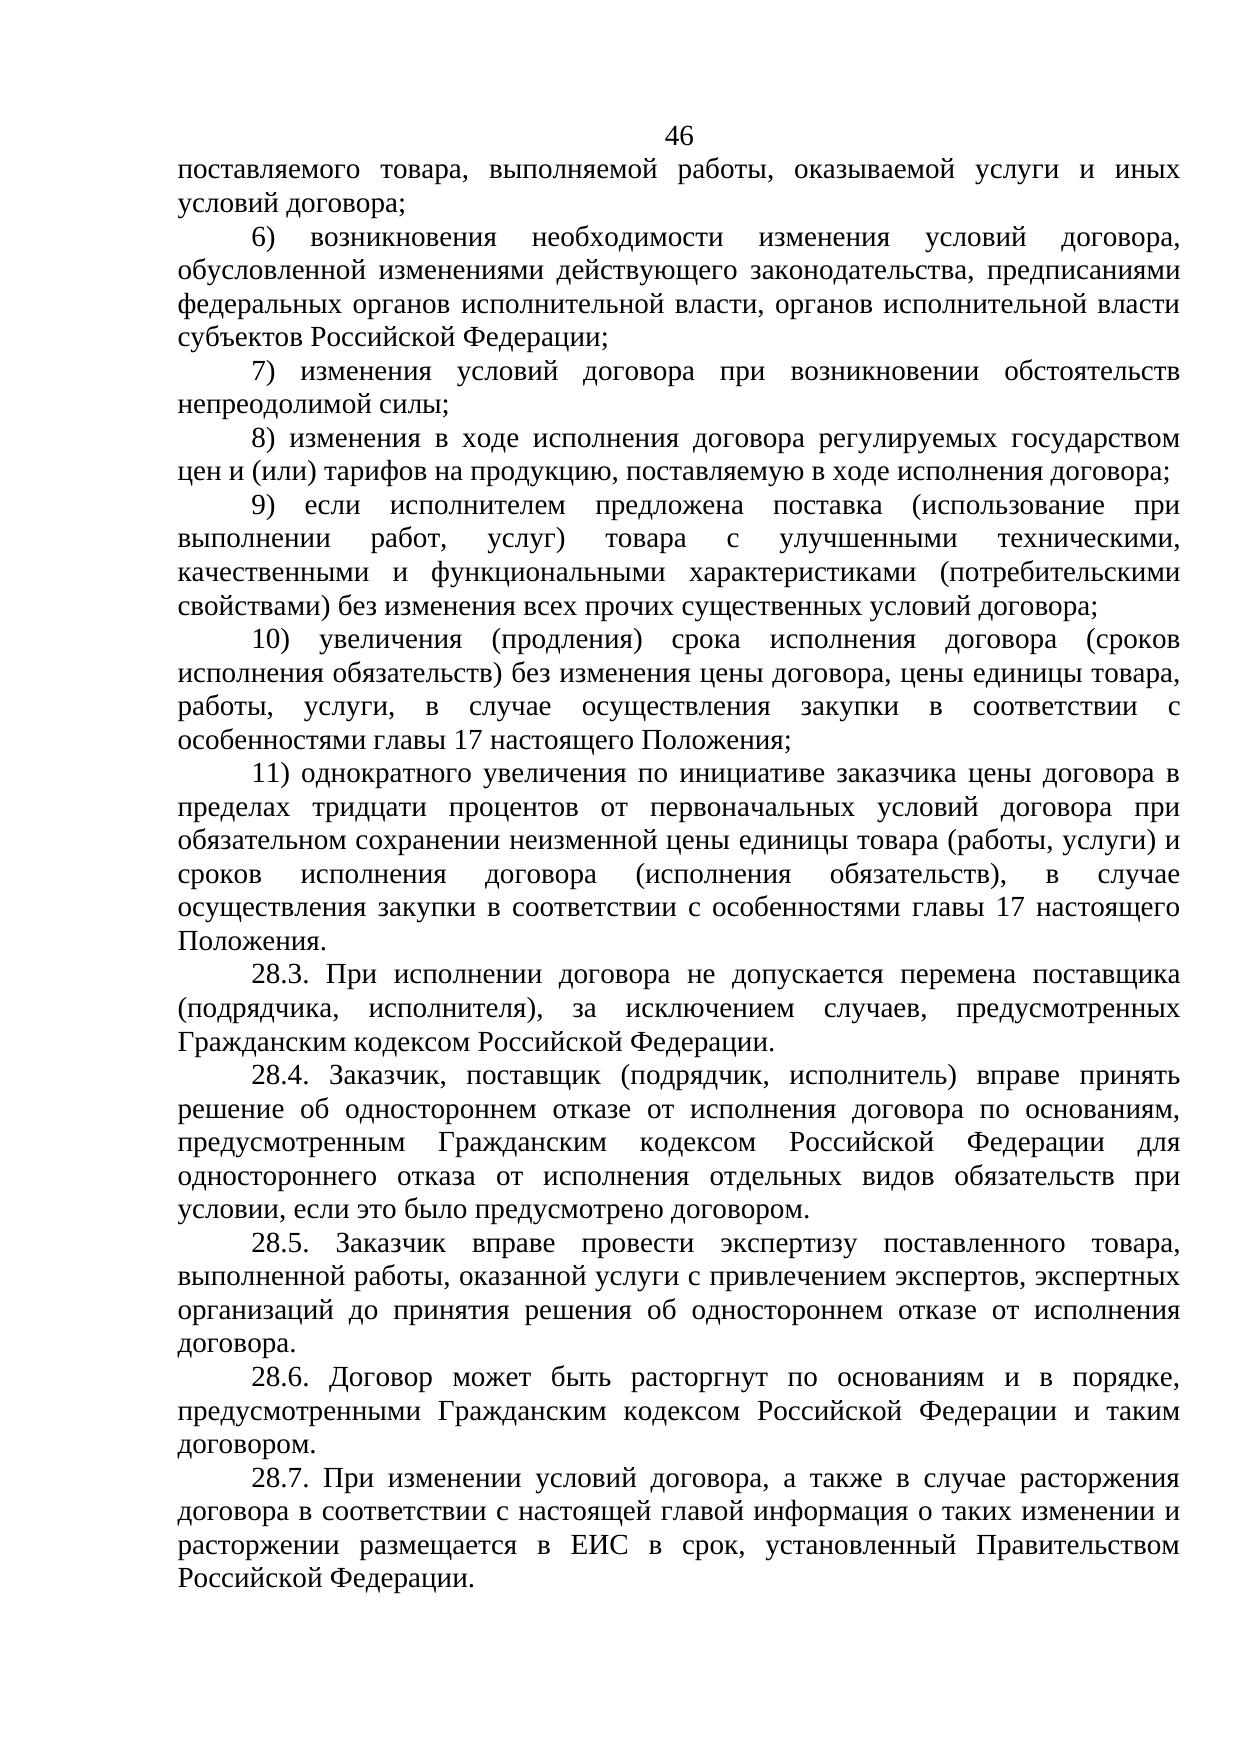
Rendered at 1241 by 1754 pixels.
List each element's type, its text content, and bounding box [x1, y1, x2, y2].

text 28.7. При изменении условий договора, а также в случае расторжения договора в соответствии с настоящей главой информация о таких изменении и расторжении размещается в ЕИС в срок, установленный Правительством Российской Федерации. [177, 1460, 1181, 1594]
text 8) изменения в ходе исполнения договора регулируемых государством цен и (или) тарифов на продукцию, поставляемую в ходе исполнения договора; [177, 420, 1181, 487]
text 7) изменения условий договора при возникновении обстоятельств непреодолимой силы; [177, 353, 1181, 420]
text 28.5. Заказчик вправе провести экспертизу поставленного товара, выполненной работы, оказанной услуги с привлечением экспертов, экспертных организаций до принятия решения об одностороннем отказе от исполнения договора. [177, 1225, 1181, 1359]
text 10) увеличения (продления) срока исполнения договора (сроков исполнения обязательств) без изменения цены договора, цены единицы товара, работы, услуги, в случае осуществления закупки в соответствии с особенностями главы 17 настоящего Положения; [177, 621, 1181, 755]
text 28.4. Заказчик, поставщик (подрядчик, исполнитель) вправе принять решение об одностороннем отказе от исполнения договора по основаниям, предусмотренным Гражданским кодексом Российской Федерации для одностороннего отказа от исполнения отдельных видов обязательств при условии, если это было предусмотрено договором. [177, 1057, 1181, 1225]
text 11) однократного увеличения по инициативе заказчика цены договора в пределах тридцати процентов от первоначальных условий договора при обязательном сохранении неизменной цены единицы товара (работы, услуги) и сроков исполнения договора (исполнения обязательств), в случае осуществления закупки в соответствии с особенностями главы 17 настоящего Положения. [177, 755, 1181, 957]
text 6) возникновения необходимости изменения условий договора, обусловленной изменениями действующего законодательства, предписаниями федеральных органов исполнительной власти, органов исполнительной власти субъектов Российской Федерации; [177, 219, 1181, 353]
text 28.6. Договор может быть расторгнут по основаниям и в порядке, предусмотренными Гражданским кодексом Российской Федерации и таким договором. [177, 1359, 1181, 1460]
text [177, 152, 1181, 219]
text 28.3. При исполнении договора не допускается перемена поставщика (подрядчика, исполнителя), за исключением случаев, предусмотренных Гражданским кодексом Российской Федерации. [177, 957, 1181, 1057]
text 9) если исполнителем предложена поставка (использование при выполнении работ, услуг) товара с улучшенными техническими, качественными и функциональными характеристиками (потребительскими свойствами) без изменения всех прочих существенных условий договора; [177, 487, 1181, 621]
